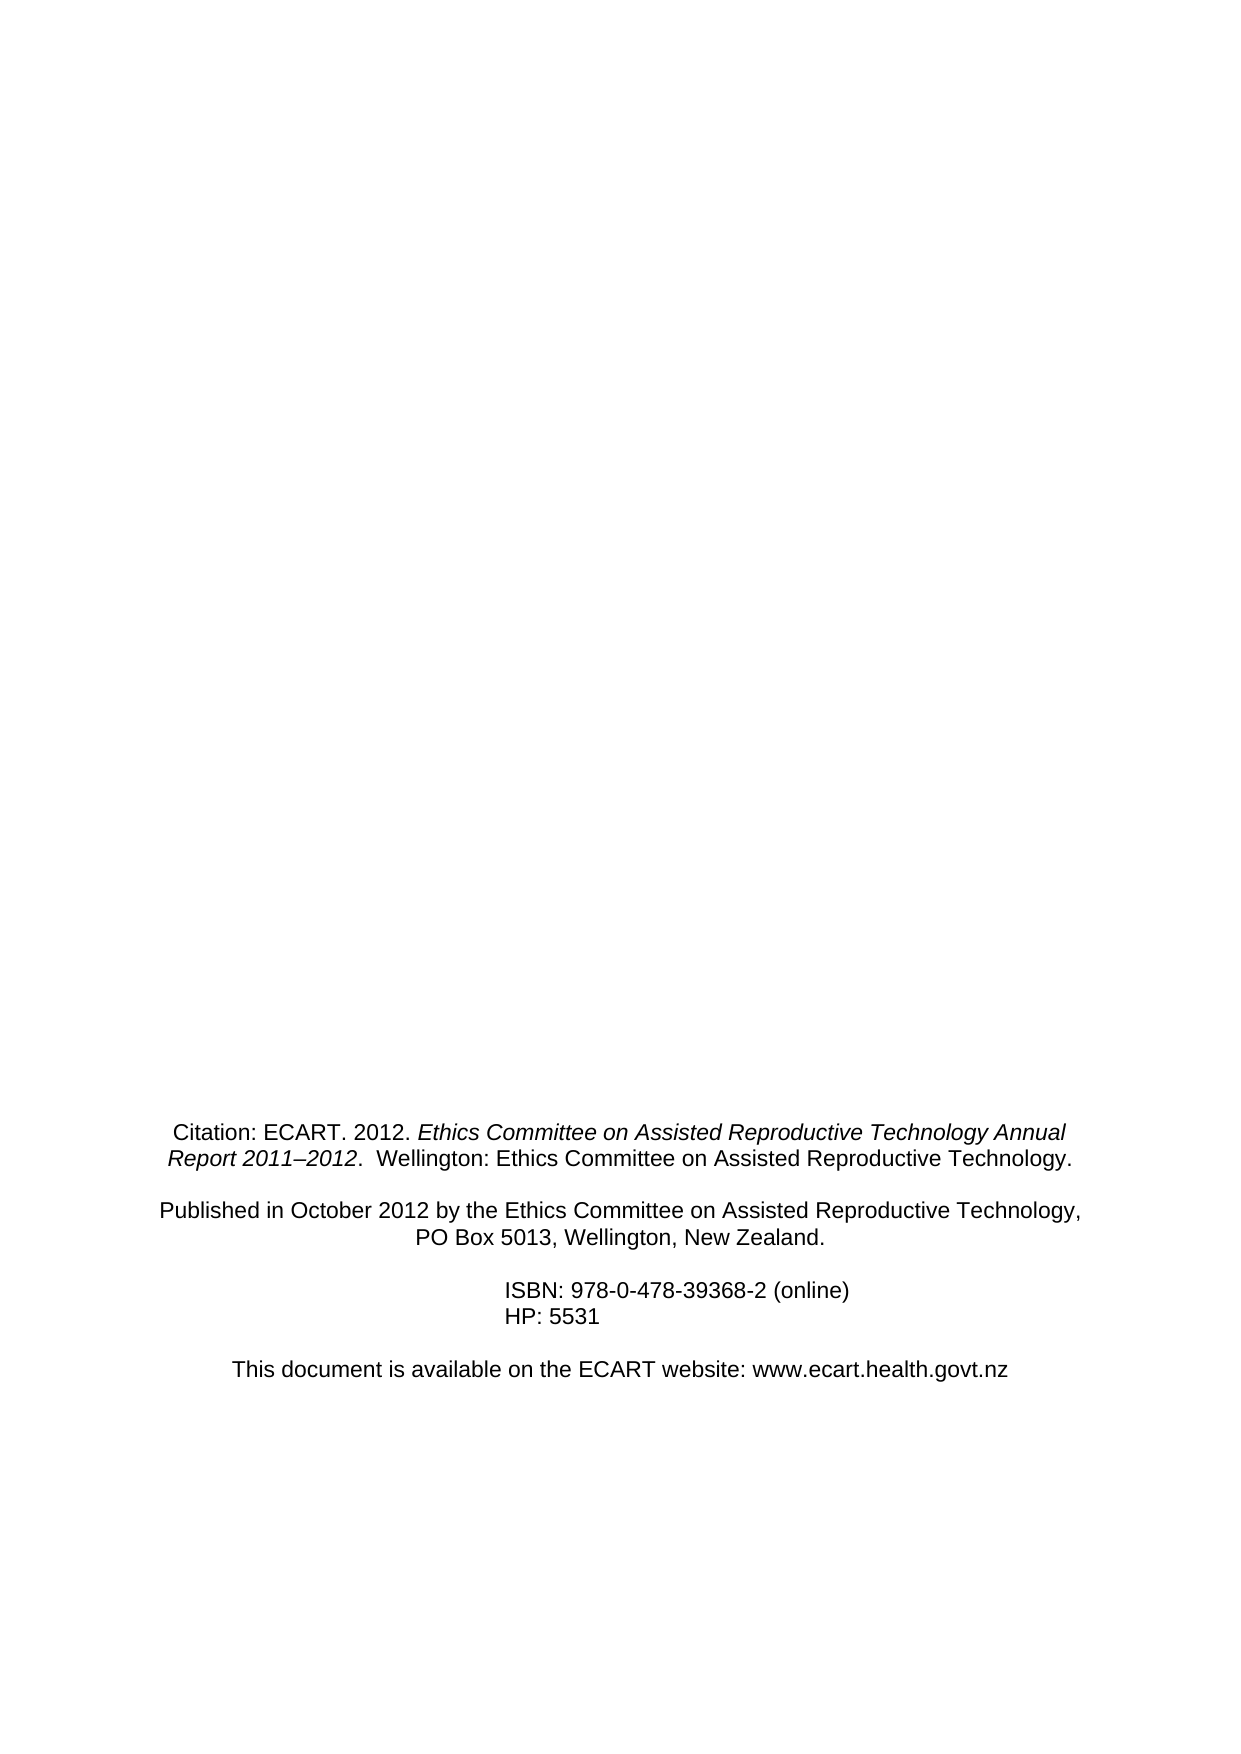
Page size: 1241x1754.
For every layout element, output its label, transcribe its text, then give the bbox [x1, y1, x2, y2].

text Citation: ECART. 2012. Ethics Committee on Assisted Reproductive Technology Annual Report 2011–2012. Wellington: Ethics Committee on Assisted Reproductive Technology. [150, 1118, 1090, 1171]
text PO Box 5013, Wellington, New Zealand. [150, 1224, 1090, 1250]
text ISBN: 978-0-478-39368-2 (online) [504, 1277, 1090, 1303]
text Published in October 2012 by the Ethics Committee on Assisted Reproductive Technology, [150, 1197, 1090, 1224]
text HP: 5531 [504, 1303, 1090, 1329]
text This document is available on the ECART website: www.ecart.health.govt.nz [150, 1356, 1090, 1382]
